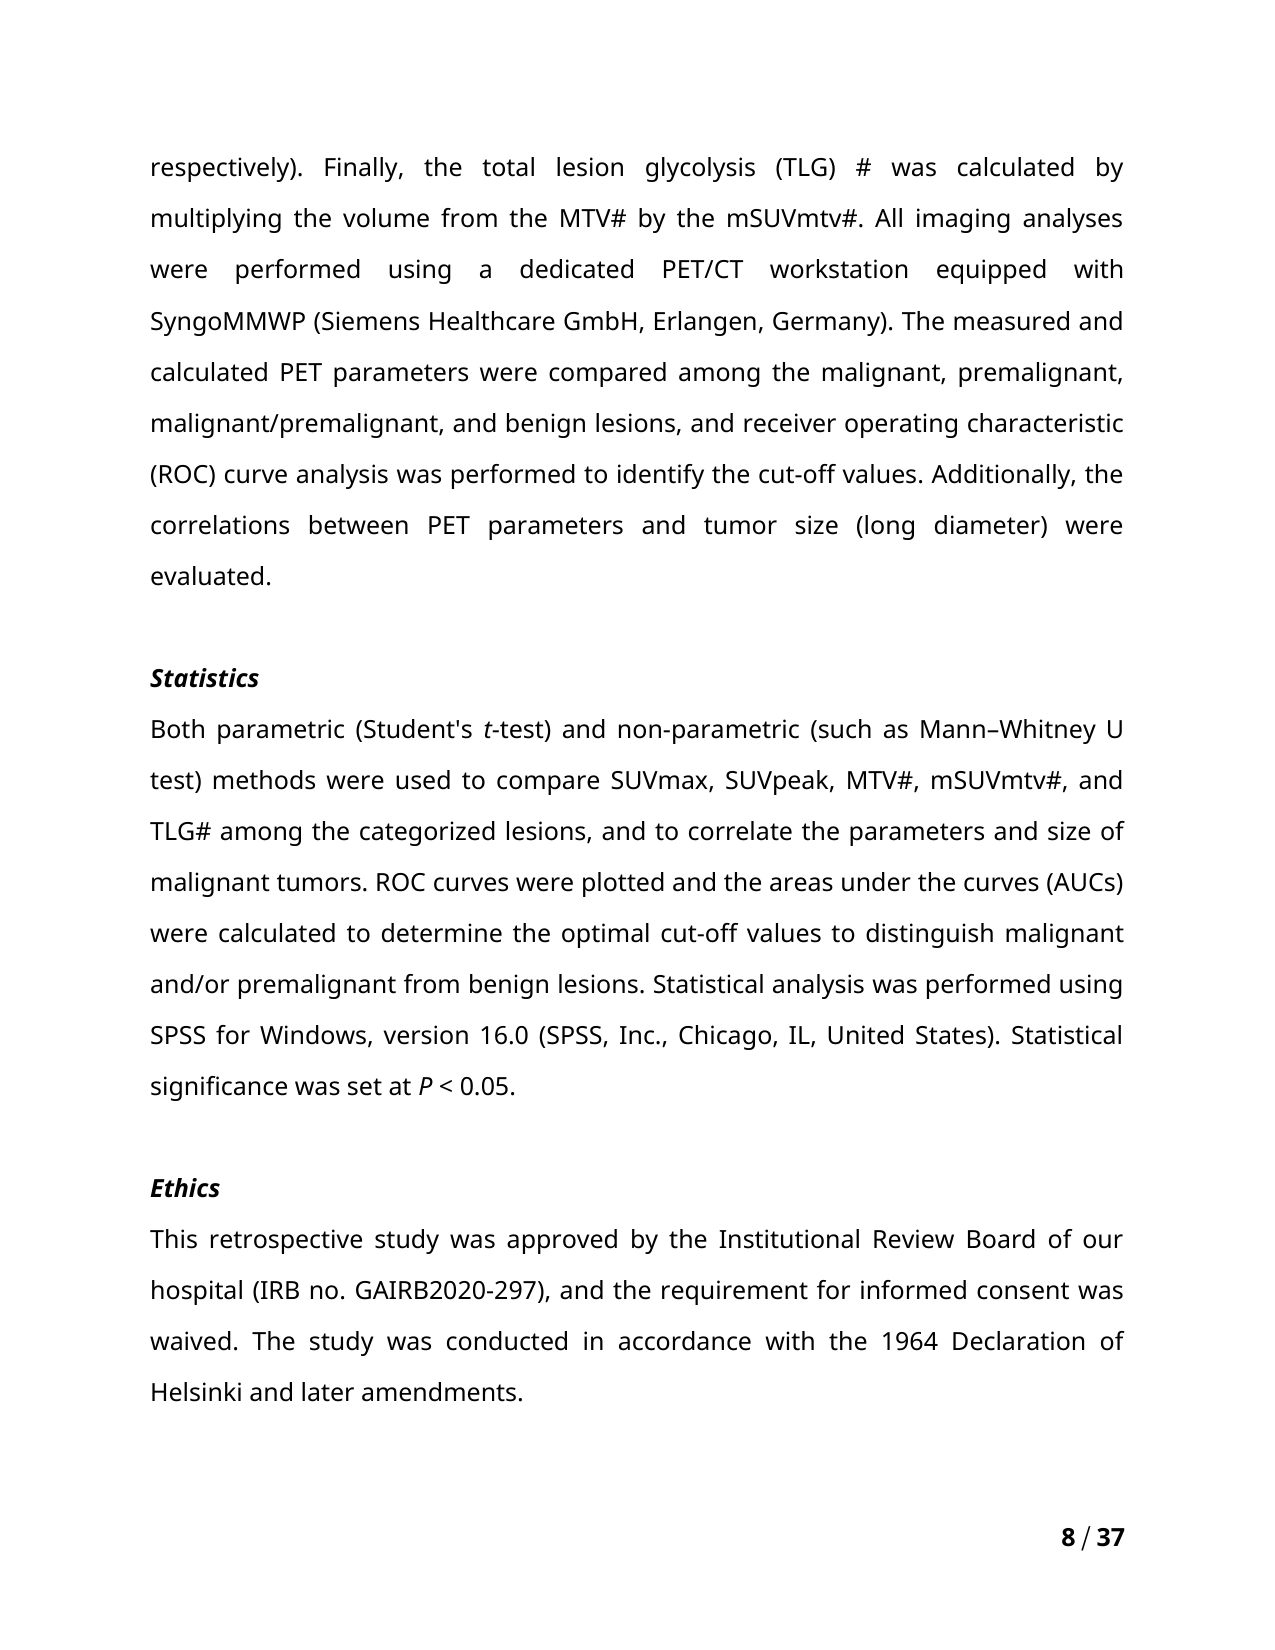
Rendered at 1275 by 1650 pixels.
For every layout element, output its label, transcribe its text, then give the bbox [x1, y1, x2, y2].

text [150, 150, 1125, 592]
text Statistics [150, 660, 1125, 694]
text This retrospective study was approved by the Institutional Review Board of our hospital (IRB no. GAIRB2020-297), and the requirement for informed consent was waived. The study was conducted in accordance with the 1964 Declaration of Helsinki and later amendments. [150, 1222, 1125, 1409]
text Ethics [150, 1171, 1125, 1205]
text Both parametric (Student's t-test) and non-parametric (such as Mann–Whitney U test) methods were used to compare SUVmax, SUVpeak, MTV#, mSUVmtv#, and TLG# among the categorized lesions, and to correlate the parameters and size of malignant tumors. ROC curves were plotted and the areas under the curves (AUCs) were calculated to determine the optimal cut-off values to distinguish malignant and/or premalignant from benign lesions. Statistical analysis was performed using SPSS for Windows, version 16.0 (SPSS, Inc., Chicago, IL, United States). Statistical significance was set at P < 0.05. [150, 711, 1125, 1103]
